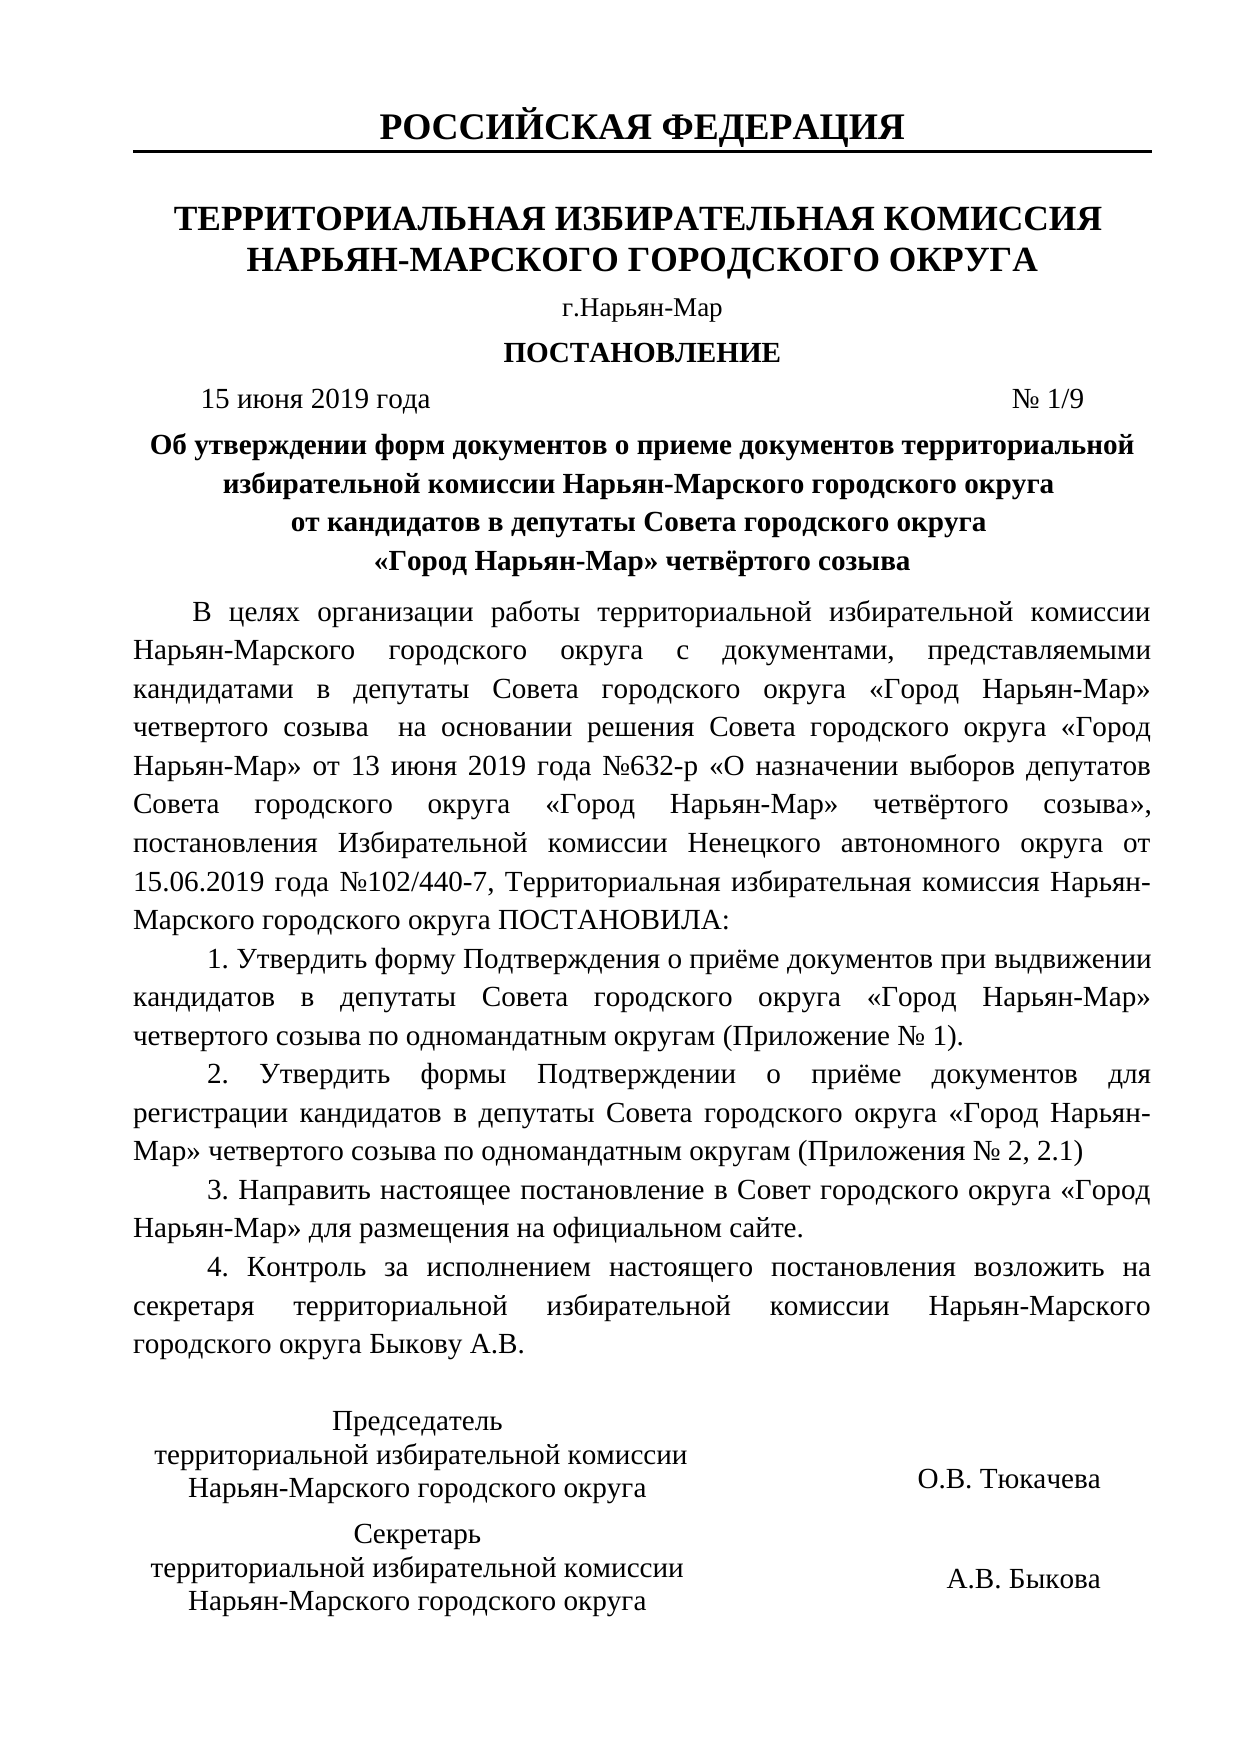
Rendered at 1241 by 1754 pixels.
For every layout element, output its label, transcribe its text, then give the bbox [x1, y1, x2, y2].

text 3. Направить настоящее постановление в Совет городского округа «Город Нарьян-Мар» для размещения на официальном сайте. [133, 1172, 1152, 1244]
text 1. Утвердить форму Подтверждения о приёме документов при выдвижении кандидатов в депутаты Совета городского округа «Город Нарьян-Мар» четвертого созыва по одномандатным округам (Приложение № 1). [133, 941, 1152, 1051]
text г.Нарьян-Мар [133, 291, 1152, 323]
text 2. Утвердить формы Подтверждении о приёме документов для регистрации кандидатов в депутаты Совета городского округа «Город Нарьян-Мар» четвертого созыва по одномандатным округам (Приложения № 2, 2.1) [133, 1056, 1152, 1167]
text 15 июня 2019 года № 1/9 [133, 381, 1152, 415]
text Об утверждении форм документов о приеме документов территориальной избирательной комиссии Нарьян-Марского городского округа от кандидатов в депутаты Совета городского округа «Город Нарьян-Мар» четвёртого созыва [133, 427, 1152, 576]
text ТЕРРИТОРИАЛЬНАЯ ИЗБИРАТЕЛЬНАЯ КОМИССИЯ НАРЬЯН-МАРСКОГО ГОРОДСКОГО ОКРУГА [133, 197, 1152, 279]
text РОССИЙСКАЯ ФЕДЕРАЦИЯ [133, 105, 1152, 150]
table_header Председатель территориальной избирательной комиссии Нарьян-Марского городского округа [126, 1403, 709, 1504]
table_cell А.В. Быкова [709, 1504, 1108, 1617]
text В целях организации работы территориальной избирательной комиссии Нарьян-Марского городского округа с документами, представляемыми кандидатами в депутаты Совета городского округа «Город Нарьян-Мар» четвертого созыва на основании решения Совета городского округа «Город Нарьян-Мар» от 13 июня 2019 года №632-р «О назначении выборов депутатов Совета городского округа «Город Нарьян-Мар» четвёртого созыва», постановления Избирательной комиссии Ненецкого автономного округа от 15.06.2019 года №102/440-7, Территориальная избирательная комиссия Нарьян-Марского городского округа ПОСТАНОВИЛА: [133, 594, 1152, 936]
text ПОСТАНОВЛЕНИЕ [133, 335, 1152, 369]
text 4. Контроль за исполнением настоящего постановления возложить на секретаря территориальной избирательной комиссии Нарьян-Марского городского округа Быкову А.В. [133, 1249, 1152, 1360]
table_header О.В. Тюкачева [709, 1403, 1108, 1504]
table_cell Секретарь территориальной избирательной комиссии Нарьян-Марского городского округа [126, 1504, 709, 1617]
